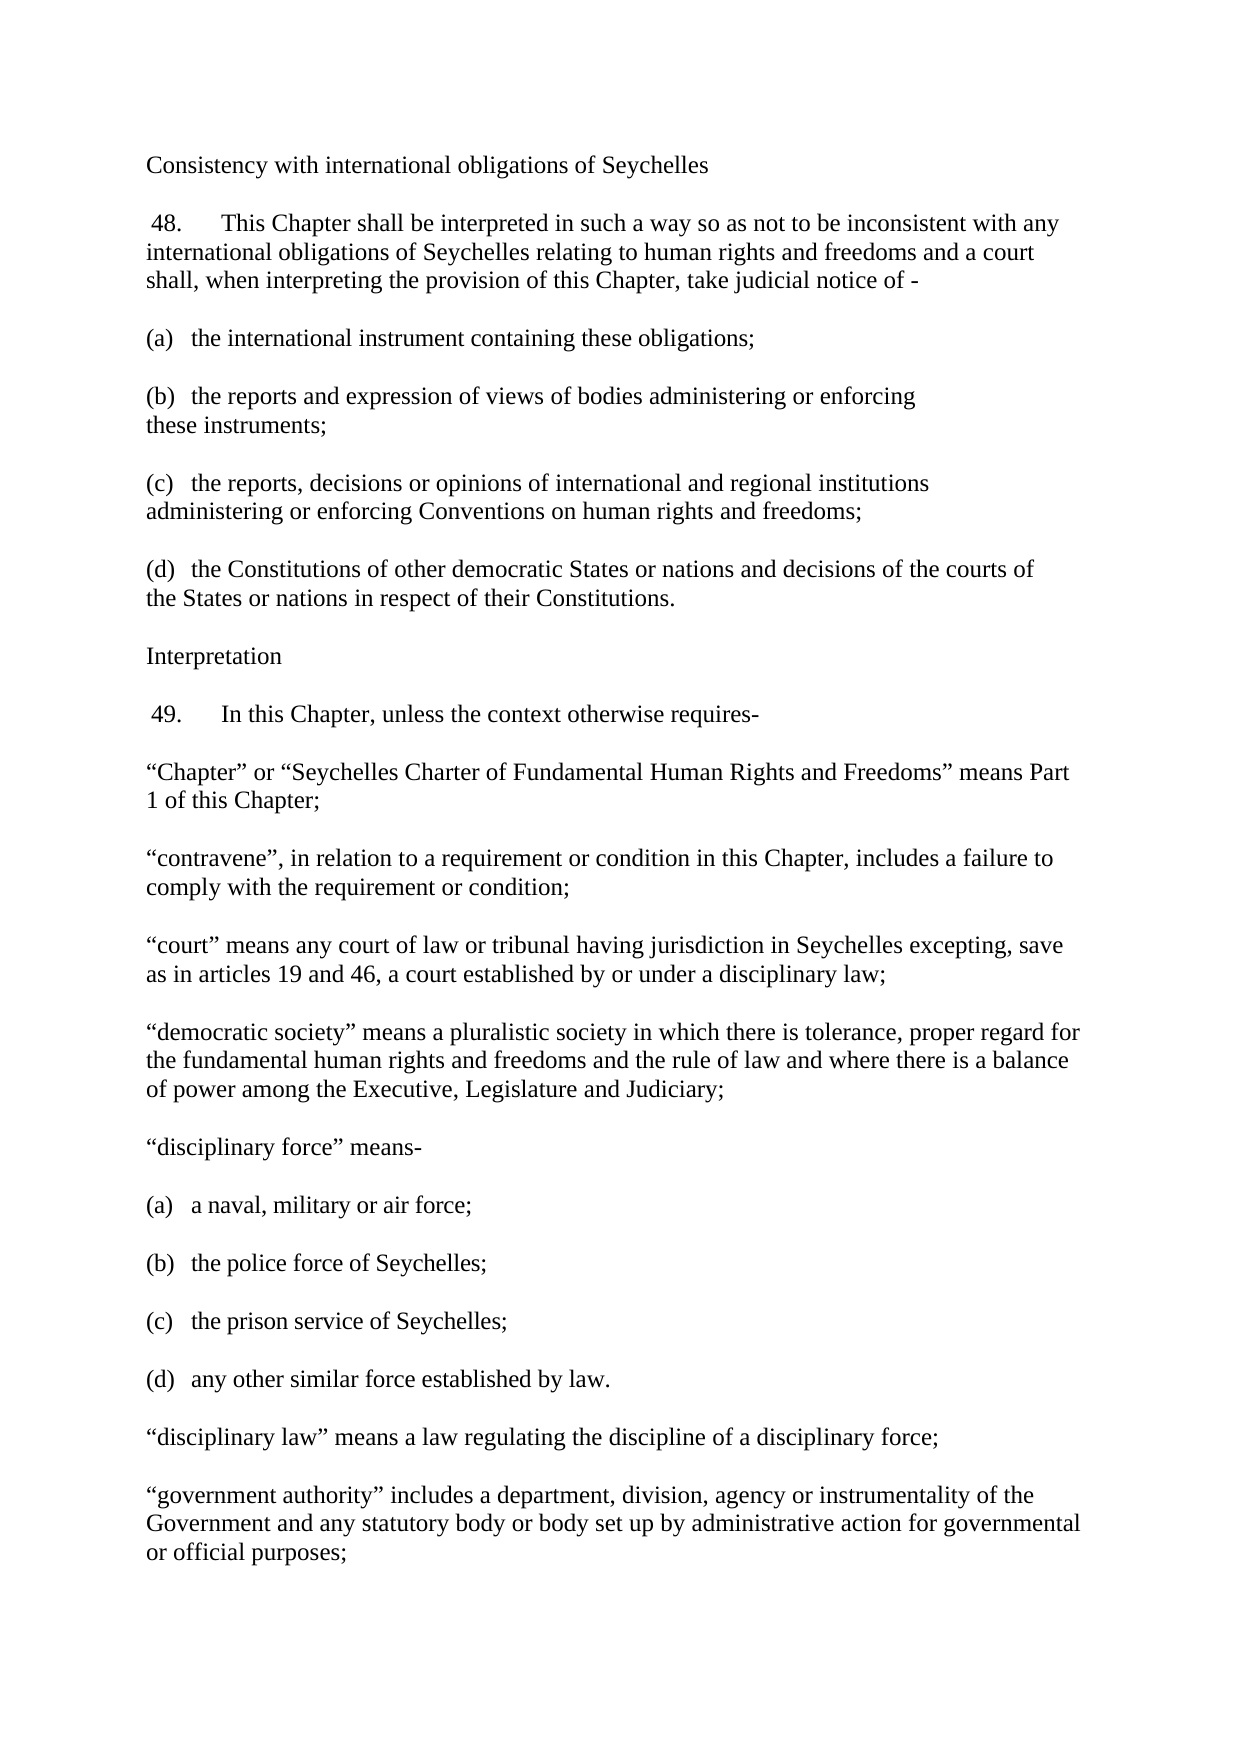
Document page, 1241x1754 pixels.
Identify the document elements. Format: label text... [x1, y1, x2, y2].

text 49. In this Chapter, unless the context otherwise requires- [146, 699, 1089, 728]
text international obligations of Seychelles relating to human rights and freedoms and a court shall, when interpreting the provision of this Chapter, take judicial notice of - [146, 237, 1044, 294]
text Consistency with international obligations of Seychelles [146, 151, 1089, 179]
list the international instrument containing these obligations; [146, 323, 1089, 352]
text “disciplinary law” means a law regulating the discipline of a disciplinary force; [146, 1422, 1089, 1451]
text “democratic society” means a pluralistic society in which there is tolerance, proper regard for the fundamental human rights and freedoms and the rule of law and where there is a balance of power among the Executive, Legislature and Judiciary; [146, 1017, 1089, 1103]
list the police force of Seychelles; [146, 1248, 1089, 1277]
text 48. This Chapter shall be interpreted in such a way so as not to be inconsistent with any [146, 208, 1089, 237]
list the reports and expression of views of bodies administering or enforcing these instruments; [146, 381, 969, 439]
list the prison service of Seychelles; [146, 1306, 1089, 1335]
text “government authority” includes a department, division, agency or instrumentality of the Government and any statutory body or body set up by administrative action for governmental or official purposes; [146, 1480, 1089, 1566]
list any other similar force established by law. [146, 1364, 1089, 1393]
list a naval, military or air force; [146, 1190, 1089, 1219]
text “contravene”, in relation to a requirement or condition in this Chapter, includes a failure to comply with the requirement or condition; [146, 843, 1059, 901]
list the Constitutions of other democratic States or nations and decisions of the courts of the States or nations in respect of their Constitutions. [146, 555, 1066, 612]
text “court” means any court of law or tribunal having jurisdiction in Seychelles excepting, save as in articles 19 and 46, a court established by or under a disciplinary law; [146, 931, 1066, 988]
text “disciplinary force” means- [146, 1133, 1089, 1161]
text Interpretation [146, 641, 1089, 670]
list the reports, decisions or opinions of international and regional institutions administering or enforcing Conventions on human rights and freedoms; [146, 468, 1066, 525]
text “Chapter” or “Seychelles Charter of Fundamental Human Rights and Freedoms” means Part 1 of this Chapter; [146, 757, 1074, 814]
